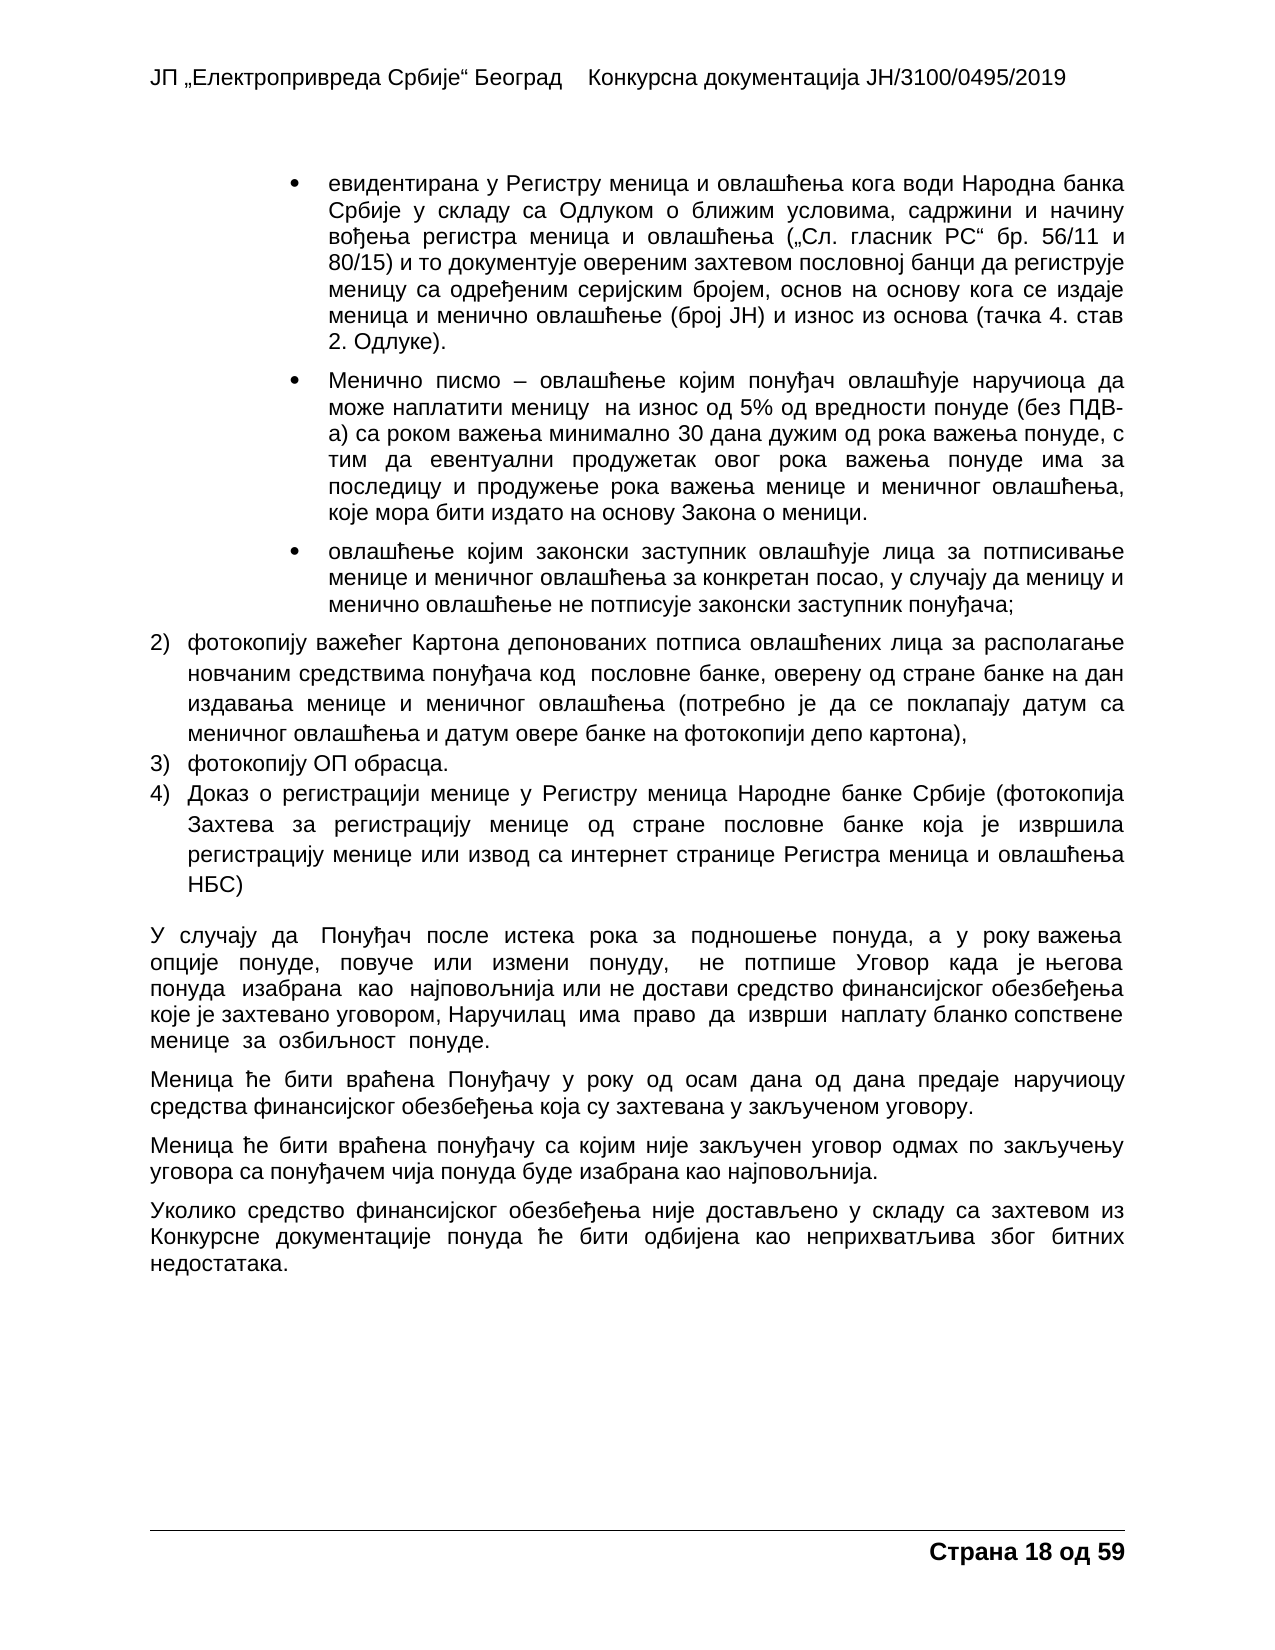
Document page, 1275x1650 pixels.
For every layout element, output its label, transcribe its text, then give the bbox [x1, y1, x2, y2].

text Уколико средство финансијског обезбеђења није достављено у складу са захтевом из Конкурсне документације понуда ће бити одбијена као неприхватљива због битних недостатака. [150, 1197, 1125, 1276]
list фотокопију важећег Картона депонованих потписа овлашћених лица за располагање новчаним средствима понуђача код пословне банке, оверену од стране банке на дан издавања менице и меничног овлашћења (потребно је да се поклапају датум са меничног овлашћења и датум овере банке на фотокопији депо картона), [150, 629, 1125, 746]
text Меница ће бити враћена Понуђачу у року од осам дана од дана предаје наручиоцу средства финансијског обезбеђења која су захтевана у закљученом уговору. [150, 1066, 1125, 1119]
list овлашћење којим законски заступник овлашћује лица за потписивање менице и меничног овлашћења за конкретан посао, у случају да меницу и менично овлашћење не потписује законски заступник понуђача; [291, 538, 1125, 617]
list евидентирана у Регистру меница и овлашћења кога води Народна банка Србије у складу са Одлуком о ближим условима, садржини и начину вођења регистра меница и овлашћења („Сл. гласник РС“ бр. 56/11 и 80/15) и то документује овереним захтевом пословној банци да региструје меницу са одређеним серијским бројем, основ на основу кога се издаје меница и менично овлашћење (број ЈН) и износ из основа (тачка 4. став 2. Одлуке). [291, 170, 1125, 355]
list фотокопију ОП обрасца. [150, 750, 1125, 777]
list Менично писмо – овлашћење којим понуђач овлашћује наручиоца да може наплатити меницу на износ од 5% од вредности понуде (без ПДВ-а) са роком важења минимално 30 дана дужим од рока важења понуде, с тим да евентуални продужетак овог рока важења понуде има за последицу и продужење рока важења менице и меничног овлашћења, које мора бити издато на основу Закона о меници. [291, 367, 1125, 525]
list Доказ о регистрацији менице у Регистру меница Народне банке Србије (фотокопија Захтева за регистрацију менице од стране пословне банке која је извршила регистрацију менице или извод са интернет странице Регистра меница и овлашћења НБС) [150, 780, 1125, 897]
text У случају да Понуђач после истека рока за подношење понуда, а у року важења опције понуде, повуче или измени понуду, не потпише Уговор када је његова понуда изабрана као најповољнија или не достави средство финансијског обезбеђења које је захтевано уговором, Наручилац има право да изврши наплату бланко сопствене менице за озбиљност понуде. [150, 922, 1125, 1054]
text Меница ће бити враћена понуђачу са којим није закључен уговор одмах по закључењу уговора са понуђачем чија понуда буде изабрана као најповољнија. [150, 1132, 1125, 1184]
